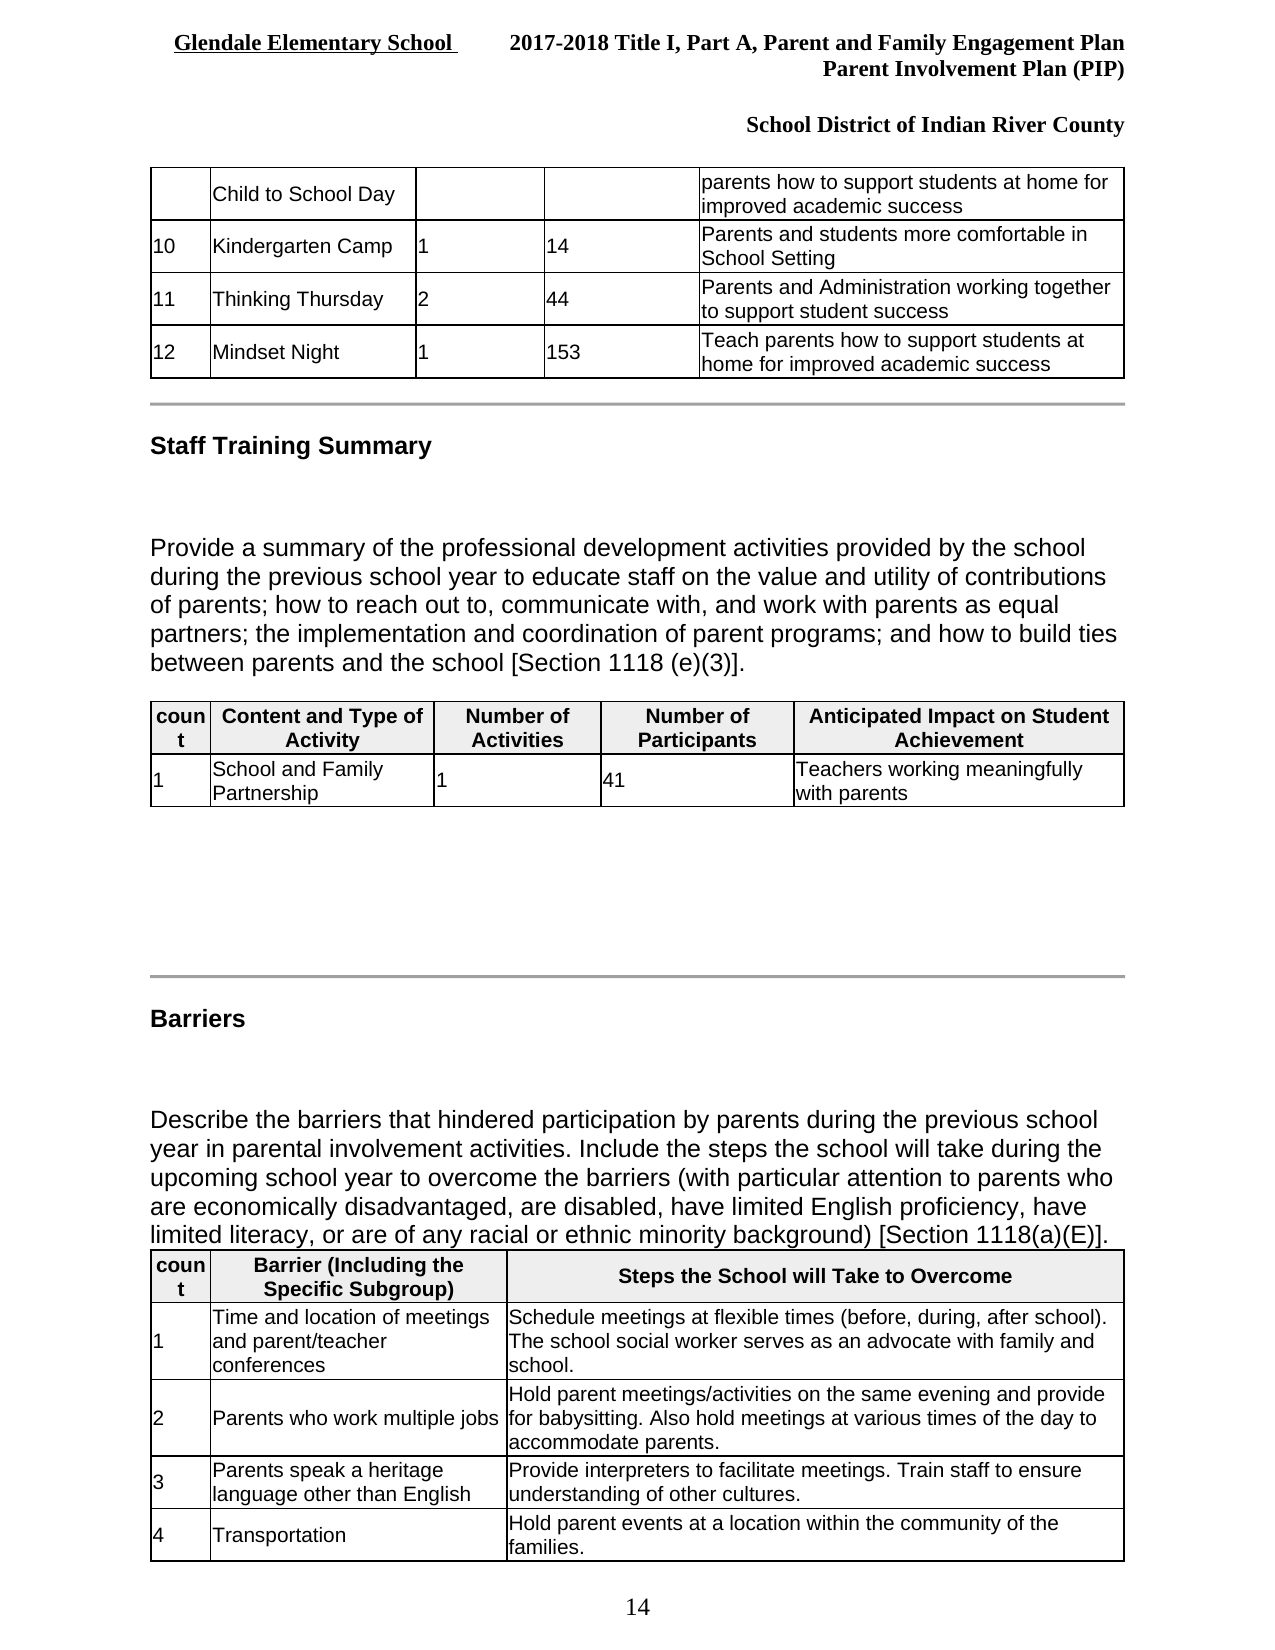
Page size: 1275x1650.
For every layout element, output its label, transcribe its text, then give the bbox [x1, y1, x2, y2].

table_cell Transportation [211, 1509, 506, 1560]
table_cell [211, 168, 415, 219]
table_cell Kindergarten Camp [211, 221, 415, 272]
table_header Content and Type of Activity [211, 702, 433, 753]
table_cell Parents and students more comfortable in School Setting [700, 221, 1123, 272]
text Provide a summary of the professional development activities provided by the school during the previous school year to educate staff on the value and utility of contributions of parents; how to reach out to, communicate with, and work with parents as equal partners; the implementation and coordination of parent programs; and how to build ties between parents and the school [Section 1118 (e)(3)]. [150, 485, 1125, 677]
table_cell Parents speak a heritage language other than English [211, 1457, 506, 1508]
table_cell 1 [417, 168, 544, 219]
table_cell 1 [435, 755, 600, 806]
table_header Number of Activities [435, 702, 600, 753]
table_header Steps the School will Take to Overcome [508, 1251, 1123, 1302]
table_cell Hold parent meetings/activities on the same evening and provide for babysitting. Also hold meetings at various times of the day to accommodate parents. [508, 1380, 1123, 1455]
table_cell 3 [152, 1457, 210, 1508]
table_cell Time and location of meetings and parent/teacher conferences [211, 1303, 506, 1378]
text Barriers [150, 1004, 1125, 1033]
table_cell 1 [152, 755, 210, 806]
table_cell 41 [602, 755, 793, 806]
table_cell 44 [545, 273, 699, 324]
table_cell Teach parents how to support students at home for improved academic success [700, 326, 1123, 377]
table_cell 2 [417, 273, 544, 324]
table_cell 11 [152, 273, 210, 324]
text Staff Training Summary [150, 431, 1125, 460]
table_cell Mindset Night [211, 326, 415, 377]
table_cell Thinking Thursday [211, 273, 415, 324]
table_header Number of Participants [602, 702, 793, 753]
table_cell 1 [417, 326, 544, 377]
table_cell School and Family Partnership [211, 755, 433, 806]
table_cell Parents and Administration working together to support student success [700, 273, 1123, 324]
table_cell 10 [152, 221, 210, 272]
table_cell 12 [152, 326, 210, 377]
table_cell 153 [545, 326, 699, 377]
table_cell 14 [545, 221, 699, 272]
table_cell 2 [152, 1380, 210, 1455]
table_cell Schedule meetings at flexible times (before, during, after school). The school social worker serves as an advocate with family and school. [508, 1303, 1123, 1378]
table_cell Hold parent events at a location within the community of the families. [508, 1509, 1123, 1560]
table_cell 4 [152, 1509, 210, 1560]
table_cell 61 [545, 168, 699, 219]
table_cell 1 [152, 1303, 210, 1378]
table_cell Parents who work multiple jobs [211, 1380, 506, 1455]
table_header count [152, 702, 210, 753]
text Describe the barriers that hindered participation by parents during the previous school year in parental involvement activities. Include the steps the school will take during the upcoming school year to overcome the barriers (with particular attention to parents who are economically disadvantaged, are disabled, have limited English proficiency, have limited literacy, or are of any racial or ethnic minority background) [Section 1118(a)(E)]. [150, 1058, 1125, 1249]
table_header Barrier (Including the Specific Subgroup) [211, 1251, 506, 1302]
table_header count [152, 1251, 210, 1302]
table_cell 1 [417, 221, 544, 272]
table_cell 9 [152, 168, 210, 219]
table_cell Provide interpreters to facilitate meetings. Train staff to ensure understanding of other cultures. [508, 1457, 1123, 1508]
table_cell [700, 168, 1123, 219]
table_cell Teachers working meaningfully with parents [795, 755, 1123, 806]
table_header Anticipated Impact on Student Achievement [795, 702, 1123, 753]
